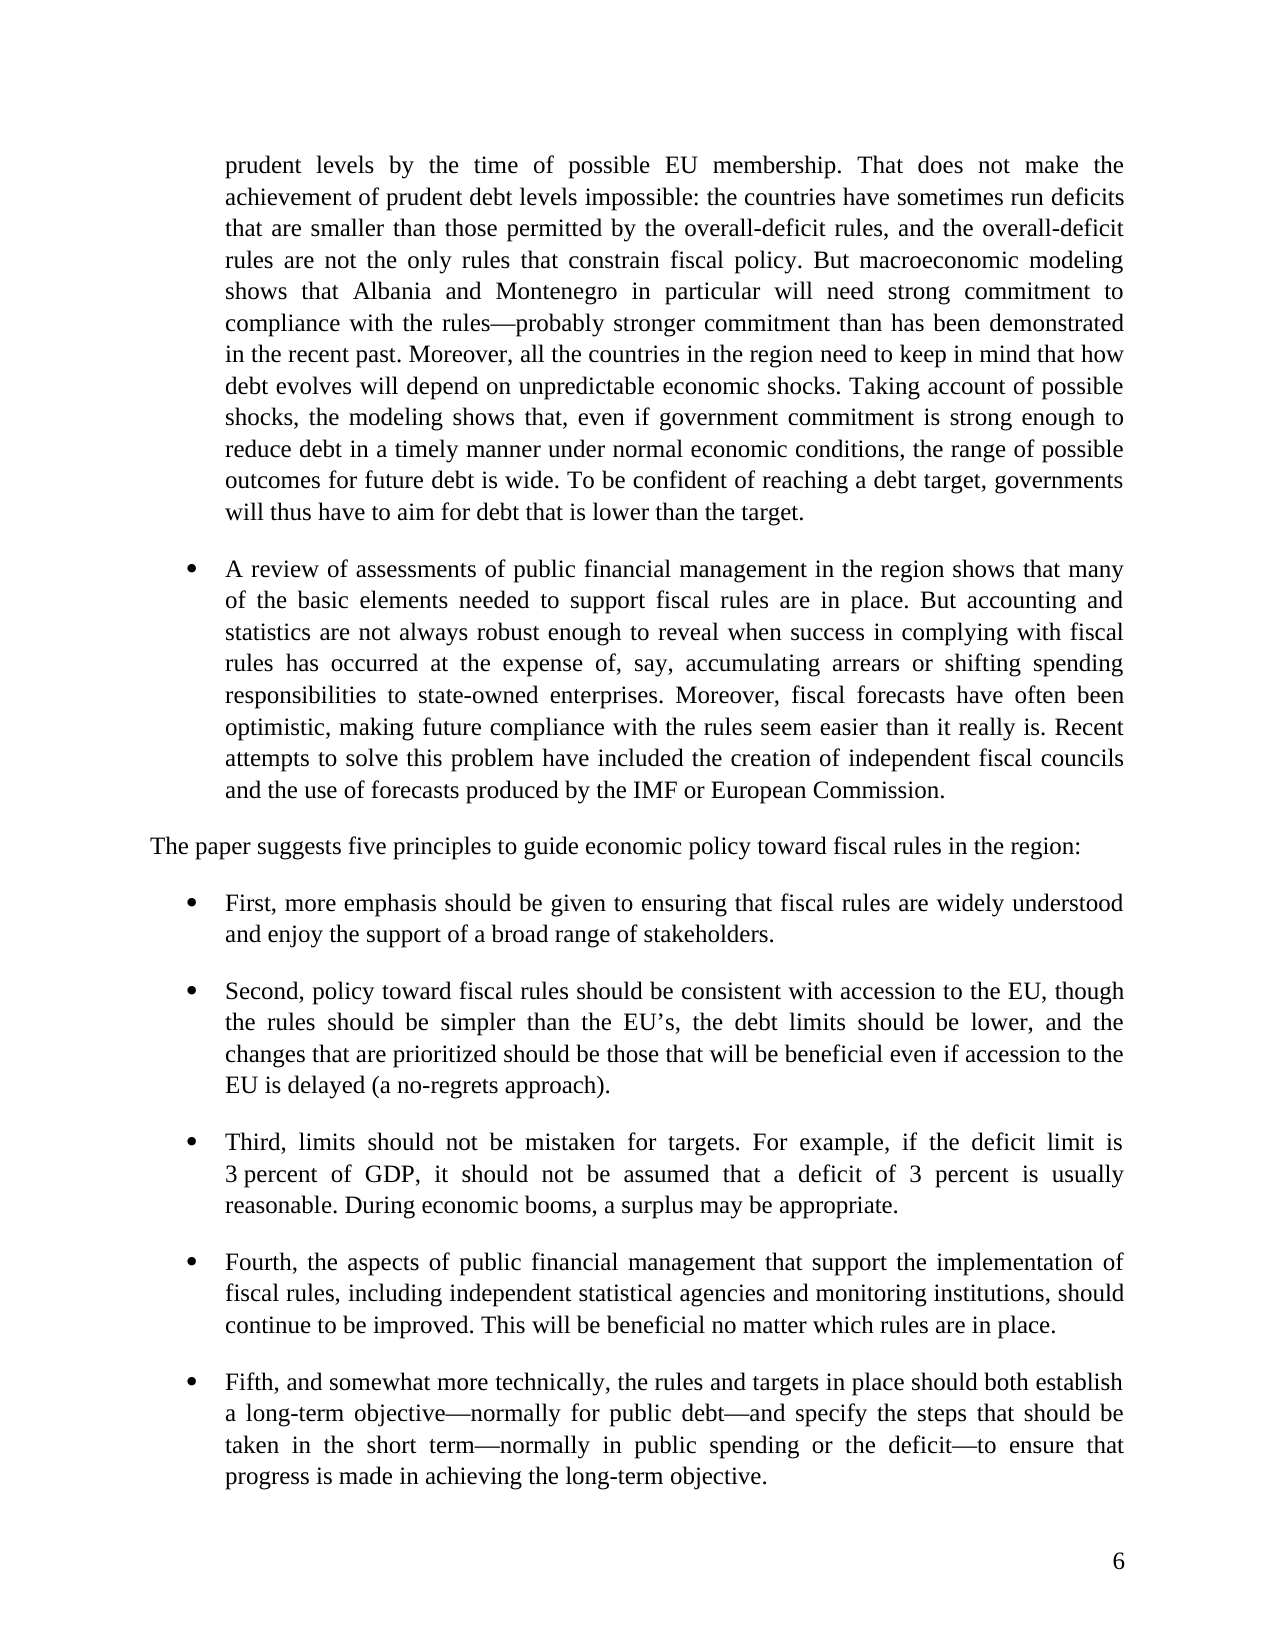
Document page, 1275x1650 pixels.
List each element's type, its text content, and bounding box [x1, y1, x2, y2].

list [187, 150, 1125, 526]
list Third, limits should not be mistaken for targets. For example, if the deficit limit is 3 percent of GDP, it should not be assumed that a deficit of 3 percent is usually reasonable. During economic booms, a surplus may be appropriate. [187, 1127, 1125, 1219]
list Second, policy toward fiscal rules should be consistent with accession to the EU, though the rules should be simpler than the EU’s, the debt limits should be lower, and the changes that are prioritized should be those that will be beneficial even if accession to the EU is delayed (a no-regrets approach). [187, 976, 1125, 1099]
text The paper suggests five principles to guide economic policy toward fiscal rules in the region: [150, 831, 1125, 860]
list First, more emphasis should be given to ensuring that fiscal rules are widely understood and enjoy the support of a broad range of stakeholders. [187, 888, 1125, 948]
list Fifth, and somewhat more technically, the rules and targets in place should both establish a long-term objective—normally for public debt—and specify the steps that should be taken in the short term—normally in public spending or the deficit—to ensure that progress is made in achieving the long-term objective. [187, 1367, 1125, 1490]
list A review of assessments of public financial management in the region shows that many of the basic elements needed to support fiscal rules are in place. But accounting and statistics are not always robust enough to reveal when success in complying with fiscal rules has occurred at the expense of, say, accumulating arrears or shifting spending responsibilities to state-owned enterprises. Moreover, fiscal forecasts have often been optimistic, making future compliance with the rules seem easier than it really is. Recent attempts to solve this problem have included the creation of independent fiscal councils and the use of forecasts produced by the IMF or European Commission. [187, 554, 1125, 803]
list Fourth, the aspects of public financial management that support the implementation of fiscal rules, including independent statistical agencies and monitoring institutions, should continue to be improved. This will be beneficial no matter which rules are in place. [187, 1247, 1125, 1339]
